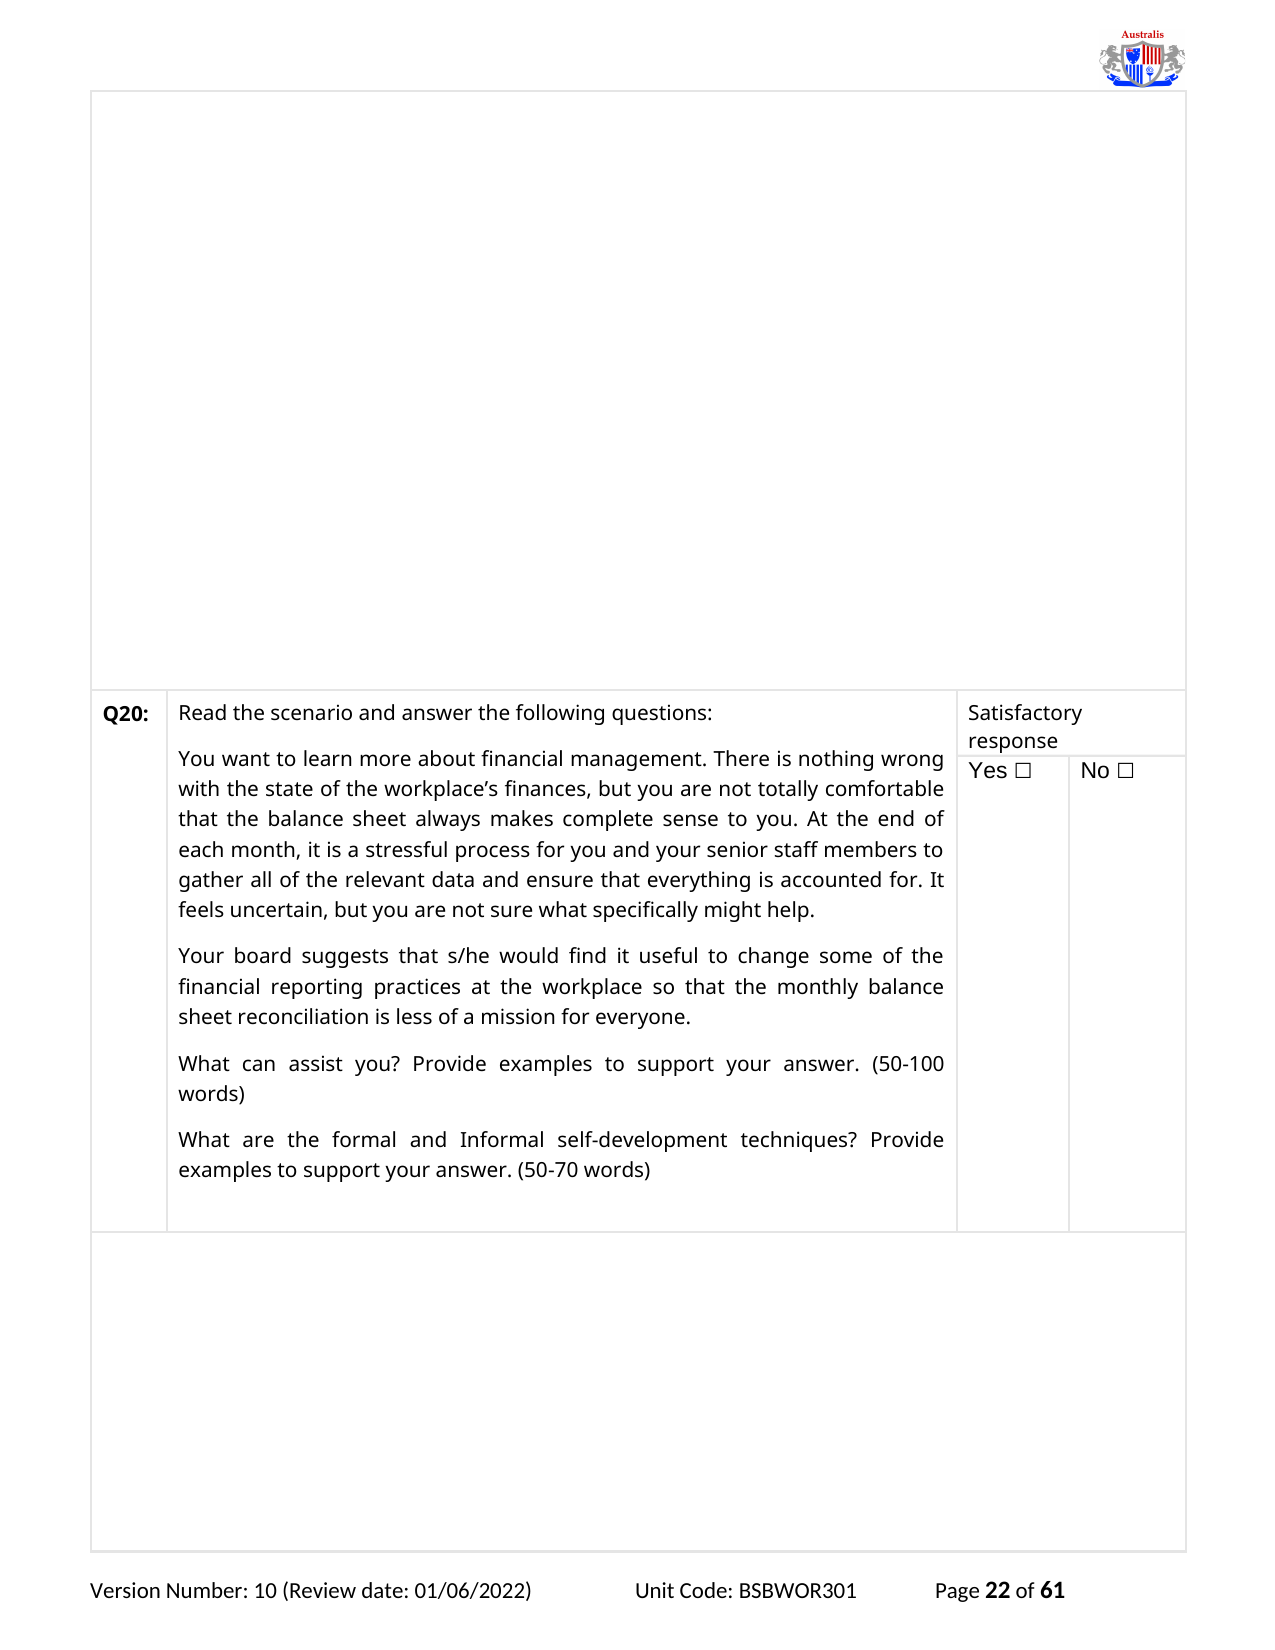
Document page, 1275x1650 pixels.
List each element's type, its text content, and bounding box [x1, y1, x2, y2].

table_cell [92, 92, 1185, 689]
table_cell [92, 1233, 1185, 1550]
table_cell Satisfactory response [958, 691, 1185, 754]
picture [1099, 29, 1186, 90]
table_cell Read the scenario and answer the following questions: You want to learn more about financial management. There is nothing wrong with the state of the workplace’s finances, but you are not totally comfortable that the balance sheet always makes complete sense to you. At the end of each month, it is a stressful process for you and your senior staff members to gather all of the relevant data and ensure that everything is accounted for. It feels uncertain, but you are not sure what specifically might help. Your board suggests that s/he would find it useful to change some of the financial reporting practices at the workplace so that the monthly balance sheet reconciliation is less of a mission for everyone. What can assist you? Provide examples to support your answer. (50-100 words) What are the formal and Informal self-development techniques? Provide examples to support your answer. (50-70 words) [168, 691, 956, 1231]
table_cell [1070, 757, 1185, 1231]
table_cell [958, 757, 1068, 1231]
table_cell Q20: [92, 691, 166, 1231]
